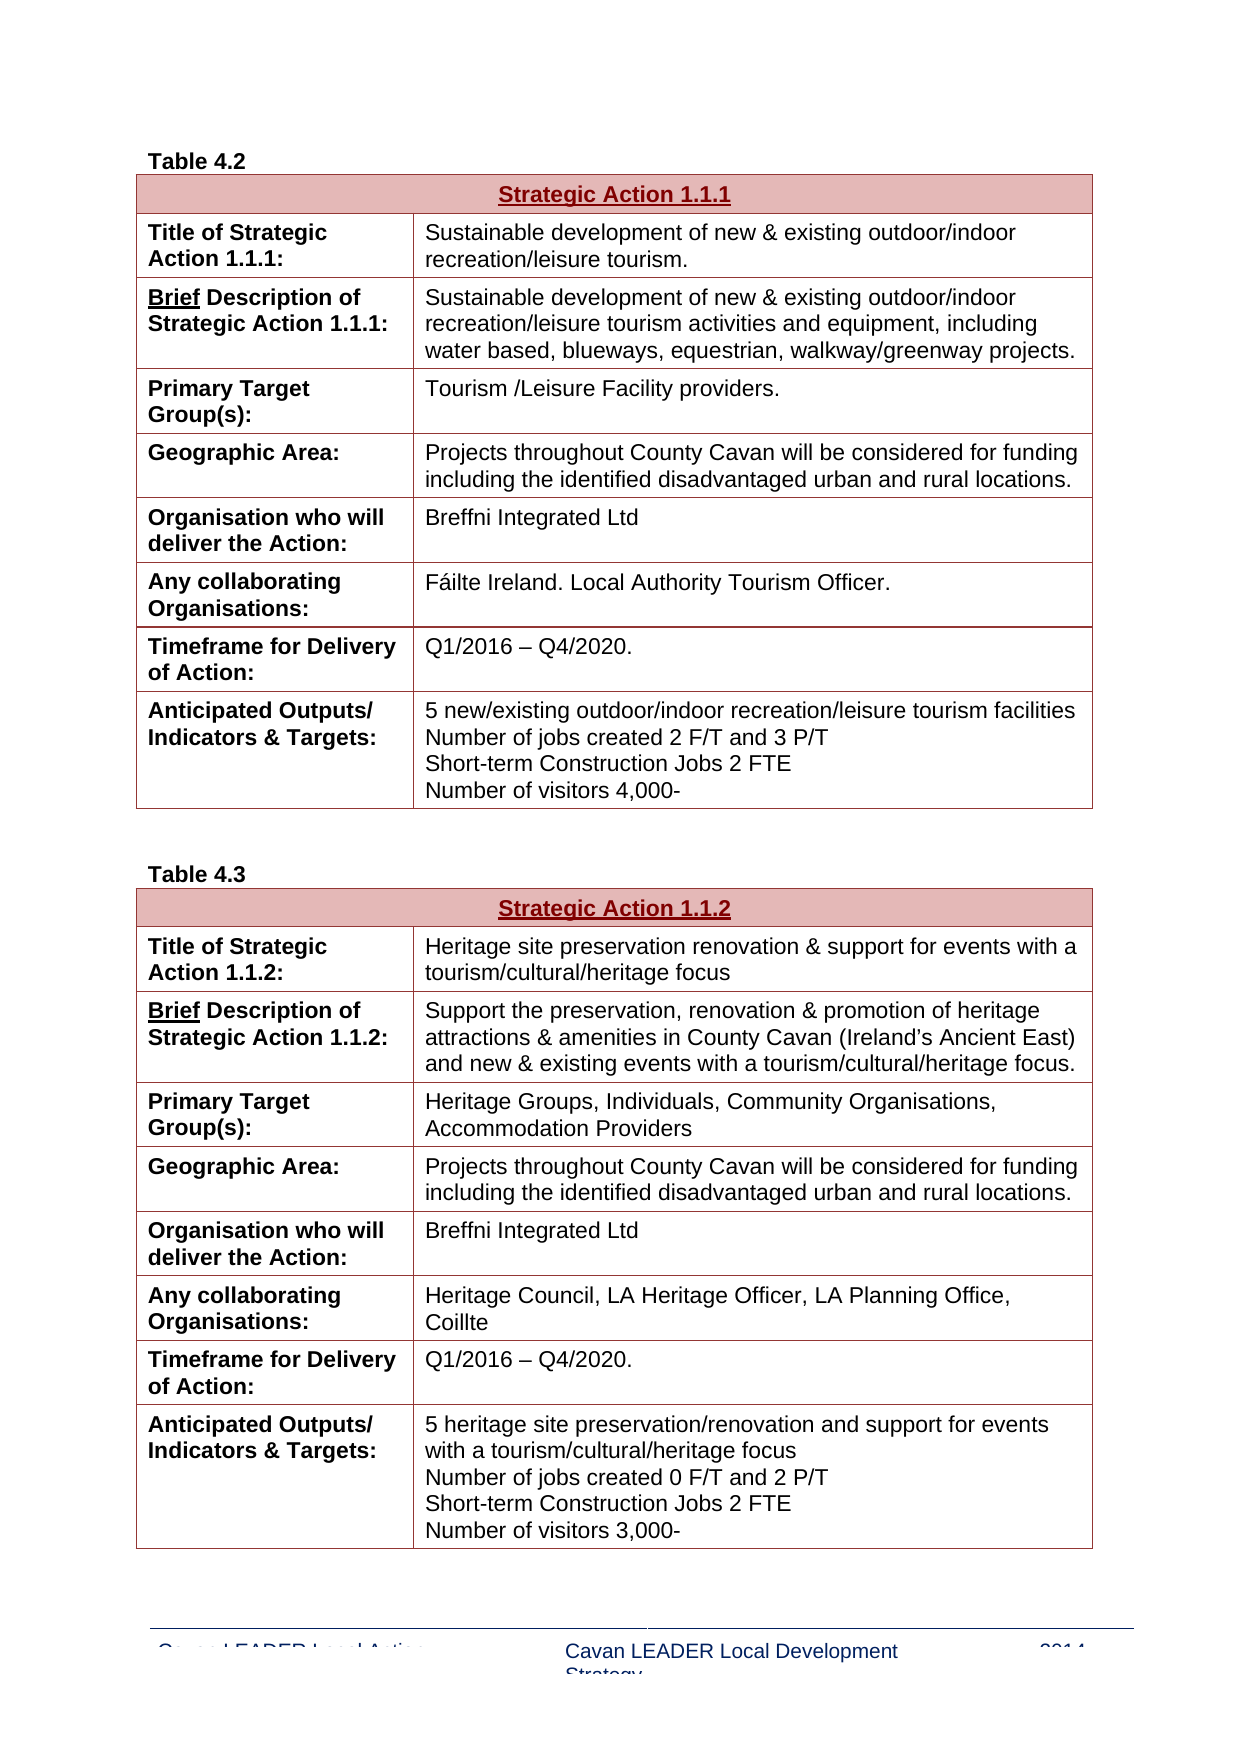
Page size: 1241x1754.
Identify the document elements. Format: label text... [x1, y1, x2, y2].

table_cell Projects throughout County Cavan will be considered for funding including the identified disadvantaged urban and rural locations. [414, 434, 1092, 497]
table_cell Geographic Area: [137, 1147, 413, 1211]
table_cell Organisation who will deliver the Action: [137, 1212, 413, 1275]
text Table 4.2 [148, 148, 1215, 174]
table_cell Timeframe for Delivery of Action: [137, 628, 413, 691]
table_cell Anticipated Outputs/ Indicators & Targets: [137, 1405, 413, 1548]
table_cell Any collaborating Organisations: [137, 1276, 413, 1340]
table_cell Heritage Council, LA Heritage Officer, LA Planning Office, Coillte [414, 1276, 1092, 1340]
table_cell Heritage site preservation renovation & support for events with a tourism/cultural/heritage focus [414, 927, 1092, 991]
table_cell Projects throughout County Cavan will be considered for funding including the identified disadvantaged urban and rural locations. [414, 1147, 1092, 1211]
table_cell Geographic Area: [137, 434, 413, 497]
table_cell Q1/2016 – Q4/2020. [414, 1341, 1092, 1404]
table_cell Brief Description of Strategic Action 1.1.1: [137, 278, 413, 368]
table_cell Anticipated Outputs/ Indicators & Targets: [137, 692, 413, 808]
text Table 4.3 [148, 861, 1215, 888]
table_cell Heritage Groups, Individuals, Community Organisations, Accommodation Providers [414, 1083, 1092, 1146]
table_header Strategic Action 1.1.2 [137, 889, 1092, 926]
table_cell Title of Strategic Action 1.1.2: [137, 927, 413, 991]
table_cell Brief Description of Strategic Action 1.1.2: [137, 992, 413, 1082]
table_header Strategic Action 1.1.1 [137, 175, 1092, 213]
table_cell Primary Target Group(s): [137, 1083, 413, 1146]
table_cell Title of Strategic Action 1.1.1: [137, 214, 413, 277]
table_cell Breffni Integrated Ltd [414, 1212, 1092, 1275]
table_cell Support the preservation, renovation & promotion of heritage attractions & amenities in County Cavan (Ireland’s Ancient East) and new & existing events with a tourism/cultural/heritage focus. [414, 992, 1092, 1082]
table_cell Q1/2016 – Q4/2020. [414, 628, 1092, 691]
table_cell 5 new/existing outdoor/indoor recreation/leisure tourism facilities Number of jobs created 2 F/T and 3 P/T Short-term Construction Jobs 2 FTE Number of visitors 4,000- [414, 692, 1092, 808]
table_cell Breffni Integrated Ltd [414, 498, 1092, 562]
table_cell Sustainable development of new & existing outdoor/indoor recreation/leisure tourism activities and equipment, including water based, blueways, equestrian, walkway/greenway projects. [414, 278, 1092, 368]
table_cell 5 heritage site preservation/renovation and support for events with a tourism/cultural/heritage focus Number of jobs created 0 F/T and 2 P/T Short-term Construction Jobs 2 FTE Number of visitors 3,000- [414, 1405, 1092, 1548]
table_cell Any collaborating Organisations: [137, 563, 413, 626]
table_cell Sustainable development of new & existing outdoor/indoor recreation/leisure tourism. [414, 214, 1092, 277]
table_cell Organisation who will deliver the Action: [137, 498, 413, 562]
table_cell Timeframe for Delivery of Action: [137, 1341, 413, 1404]
table_cell Primary Target Group(s): [137, 369, 413, 433]
table_cell Tourism /Leisure Facility providers. [414, 369, 1092, 433]
table_cell Fáilte Ireland. Local Authority Tourism Officer. [414, 563, 1092, 626]
